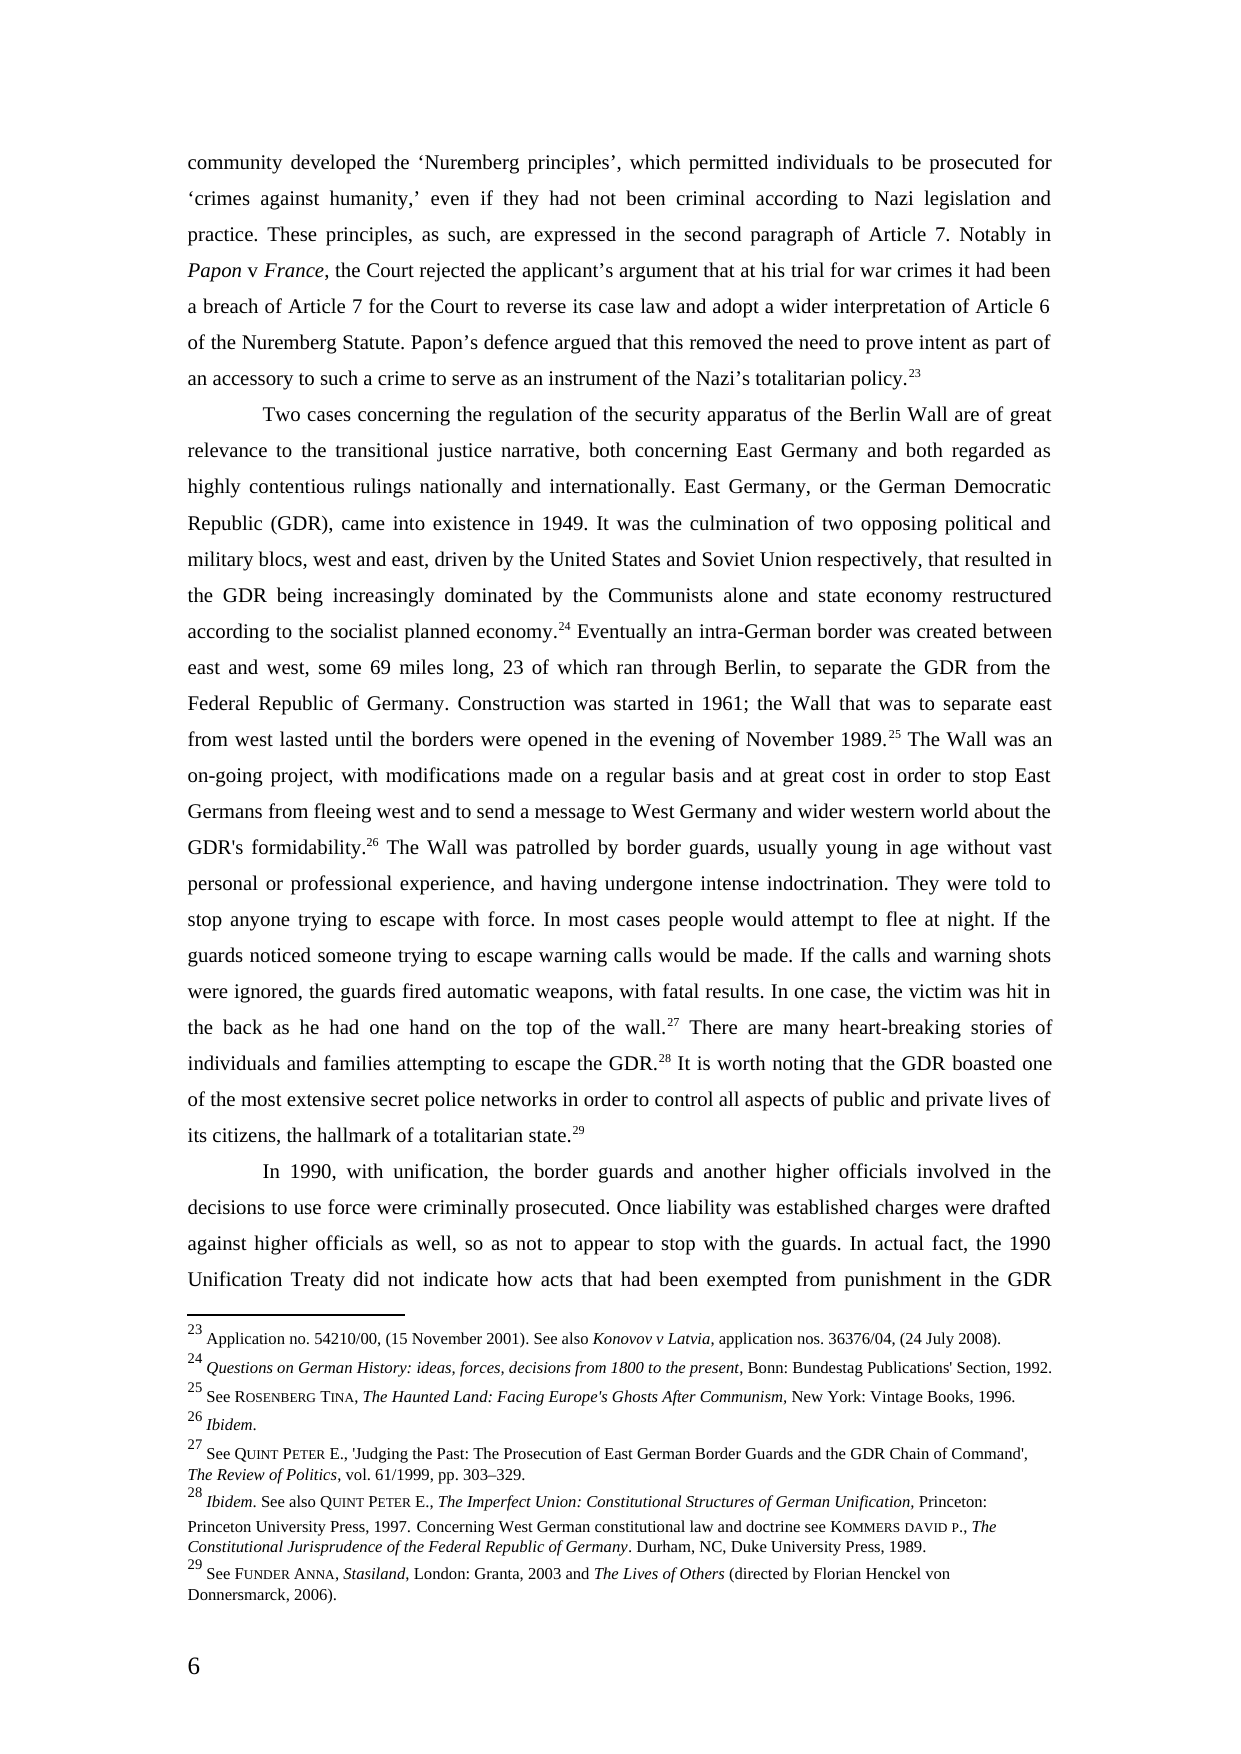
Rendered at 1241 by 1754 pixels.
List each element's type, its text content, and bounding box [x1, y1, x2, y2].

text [187, 150, 1053, 390]
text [187, 1159, 1053, 1291]
text Two cases concerning the regulation of the security apparatus of the Berlin Wall are of great relevance to the transitional justice narrative, both concerning East Germany and both regarded as highly contentious rulings nationally and internationally. East Germany, or the German Democratic Republic (GDR), came into existence in 1949. It was the culmination of two opposing political and military blocs, west and east, driven by the United States and Soviet Union respectively, that resulted in the GDR being increasingly dominated by the Communists alone and state economy restructured according to the socialist planned economy. Eventually an intra-German border was created between east and west, some 69 miles long, 23 of which ran through Berlin, to separate the GDR from the Federal Republic of Germany. Construction was started in 1961; the Wall that was to separate east from west lasted until the borders were opened in the evening of November 1989. The Wall was an on-going project, with modifications made on a regular basis and at great cost in order to stop East Germans from fleeing west and to send a message to West Germany and wider western world about the GDR's formidability. The Wall was patrolled by border guards, usually young in age without vast personal or professional experience, and having undergone intense indoctrination. They were told to stop anyone trying to escape with force. In most cases people would attempt to flee at night. If the guards noticed someone trying to escape warning calls would be made. If the calls and warning shots were ignored, the guards fired automatic weapons, with fatal results. In one case, the victim was hit in the back as he had one hand on the top of the wall. There are many heart-breaking stories of individuals and families attempting to escape the GDR. It is worth noting that the GDR boasted one of the most extensive secret police networks in order to control all aspects of public and private lives of its citizens, the hallmark of a totalitarian state. [187, 402, 1053, 1147]
